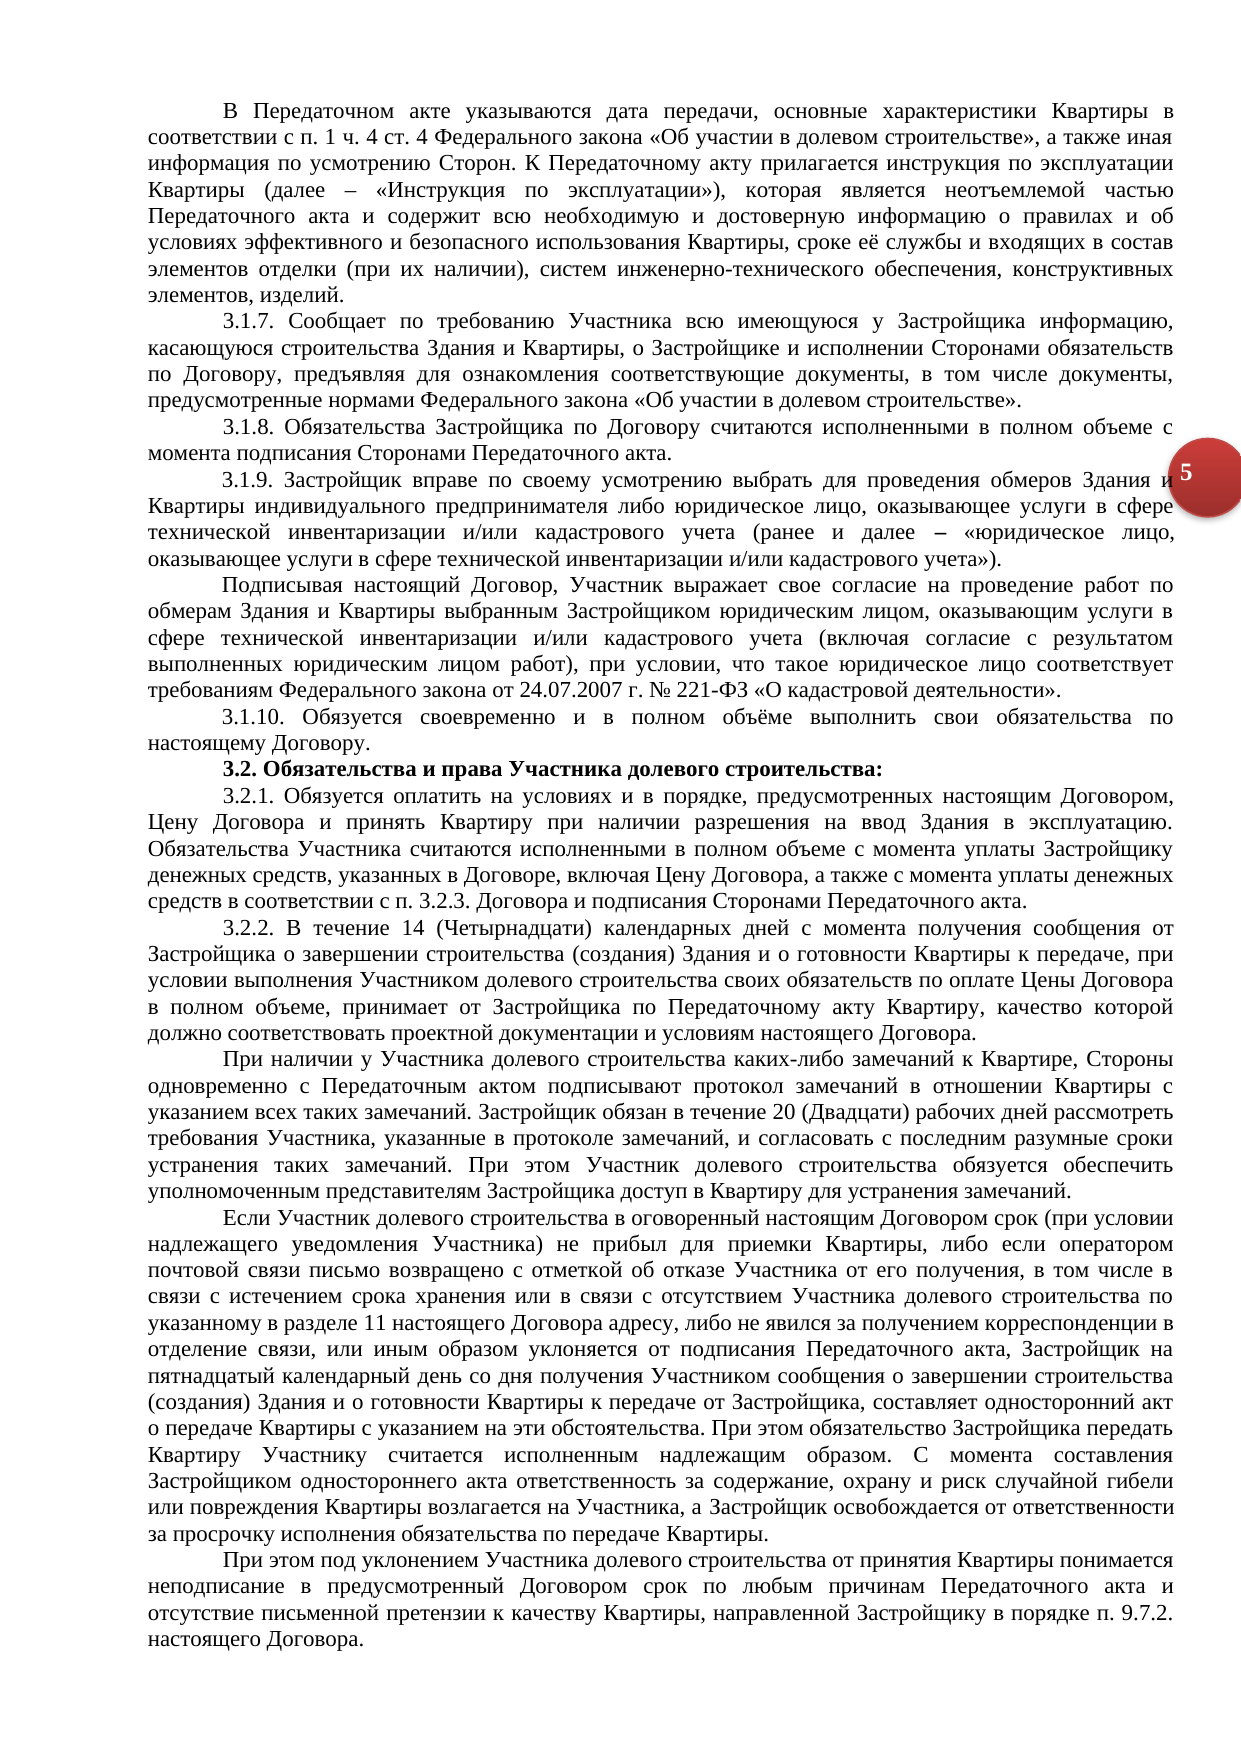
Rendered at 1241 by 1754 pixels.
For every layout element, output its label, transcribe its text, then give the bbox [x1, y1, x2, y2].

text Подписывая настоящий Договор, Участник выражает свое согласие на проведение работ по обмерам Здания и Квартиры выбранным Застройщиком юридическим лицом, оказывающим услуги в сфере технической инвентаризации и/или кадастрового учета (включая согласие с результатом выполненных юридическим лицом работ), при условии, что такое юридическое лицо соответствует требованиям Федерального закона от 24.07.2007 г. № 221-ФЗ «О кадастровой деятельности». [148, 571, 1175, 703]
text При этом под уклонением Участника долевого строительства от принятия Квартиры понимается неподписание в предусмотренный Договором срок по любым причинам Передаточного акта и отсутствие письменной претензии к качеству Квартиры, направленной Застройщику в порядке п. 9.7.2. настоящего Договора. [148, 1546, 1175, 1652]
text 3.1.8. Обязательства Застройщика по Договору считаются исполненными в полном объеме с момента подписания Сторонами Передаточного акта. [148, 413, 1175, 466]
text 3.2. Обязательства и права Участника долевого строительства: [148, 756, 1175, 782]
text 3.1.7. Сообщает по требованию Участника всю имеющуюся у Застройщика информацию, касающуюся строительства Здания и Квартиры, о Застройщике и исполнении Сторонами обязательств по Договору, предъявляя для ознакомления соответствующие документы, в том числе документы, предусмотренные нормами Федерального закона «Об участии в долевом строительстве». [148, 307, 1175, 413]
text Если Участник долевого строительства в оговоренный настоящим Договором срок (при условии надлежащего уведомления Участника) не прибыл для приемки Квартиры, либо если оператором почтовой связи письмо возвращено с отметкой об отказе Участника от его получения, в том числе в связи с истечением срока хранения или в связи с отсутствием Участника долевого строительства по указанному в разделе 11 настоящего Договора адресу, либо не явился за получением корреспонденции в отделение связи, или иным образом уклоняется от подписания Передаточного акта, Застройщик на пятнадцатый календарный день со дня получения Участником сообщения о завершении строительства (создания) Здания и о готовности Квартиры к передаче от Застройщика, составляет односторонний акт о передаче Квартиры с указанием на эти обстоятельства. При этом обязательство Застройщика передать Квартиру Участнику считается исполненным надлежащим образом. С момента составления Застройщиком одностороннего акта ответственность за содержание, охрану и риск случайной гибели или повреждения Квартиры возлагается на Участника, а Застройщик освобождается от ответственности за просрочку исполнения обязательства по передаче Квартиры. [148, 1203, 1175, 1546]
text При наличии у Участника долевого строительства каких-либо замечаний к Квартире, Стороны одновременно с Передаточным актом подписывают протокол замечаний в отношении Квартиры с указанием всех таких замечаний. Застройщик обязан в течение 20 (Двадцати) рабочих дней рассмотреть требования Участника, указанные в протоколе замечаний, и согласовать с последним разумные сроки устранения таких замечаний. При этом Участник долевого строительства обязуется обеспечить уполномоченным представителям Застройщика доступ в Квартиру для устранения замечаний. [148, 1045, 1175, 1203]
text В Передаточном акте указываются дата передачи, основные характеристики Квартиры в соответствии с п. 1 ч. 4 ст. 4 Федерального закона «Об участии в долевом строительстве», а также иная информация по усмотрению Сторон. К Передаточному акту прилагается инструкция по эксплуатации Квартиры (далее – «Инструкция по эксплуатации»), которая является неотъемлемой частью Передаточного акта и содержит всю необходимую и достоверную информацию о правилах и об условиях эффективного и безопасного использования Квартиры, сроке её службы и входящих в состав элементов отделки (при их наличии), систем инженерно-технического обеспечения, конструктивных элементов, изделий. [148, 97, 1175, 307]
text 3.2.2. В течение 14 (Четырнадцати) календарных дней с момента получения сообщения от Застройщика о завершении строительства (создания) Здания и о готовности Квартиры к передаче, при условии выполнения Участником долевого строительства своих обязательств по оплате Цены Договора в полном объеме, принимает от Застройщика по Передаточному акту Квартиру, качество которой должно соответствовать проектной документации и условиям настоящего Договора. [148, 914, 1175, 1045]
text 3.1.10. Обязуется своевременно и в полном объёме выполнить свои обязательства по настоящему Договору. [148, 703, 1175, 756]
text 3.1.9. Застройщик вправе по своему усмотрению выбрать для проведения обмеров Здания и Квартиры индивидуального предпринимателя либо юридическое лицо, оказывающее услуги в сфере технической инвентаризации и/или кадастрового учета (ранее и далее – «юридическое лицо, оказывающее услуги в сфере технической инвентаризации и/или кадастрового учета»). [148, 466, 1175, 571]
text 3.2.1. Обязуется оплатить на условиях и в порядке, предусмотренных настоящим Договором, Цену Договора и принять Квартиру при наличии разрешения на ввод Здания в эксплуатацию. Обязательства Участника считаются исполненными в полном объеме с момента уплаты Застройщику денежных средств, указанных в Договоре, включая Цену Договора, а также с момента уплаты денежных средств в соответствии с п. 3.2.3. Договора и подписания Сторонами Передаточного акта. [148, 782, 1175, 914]
